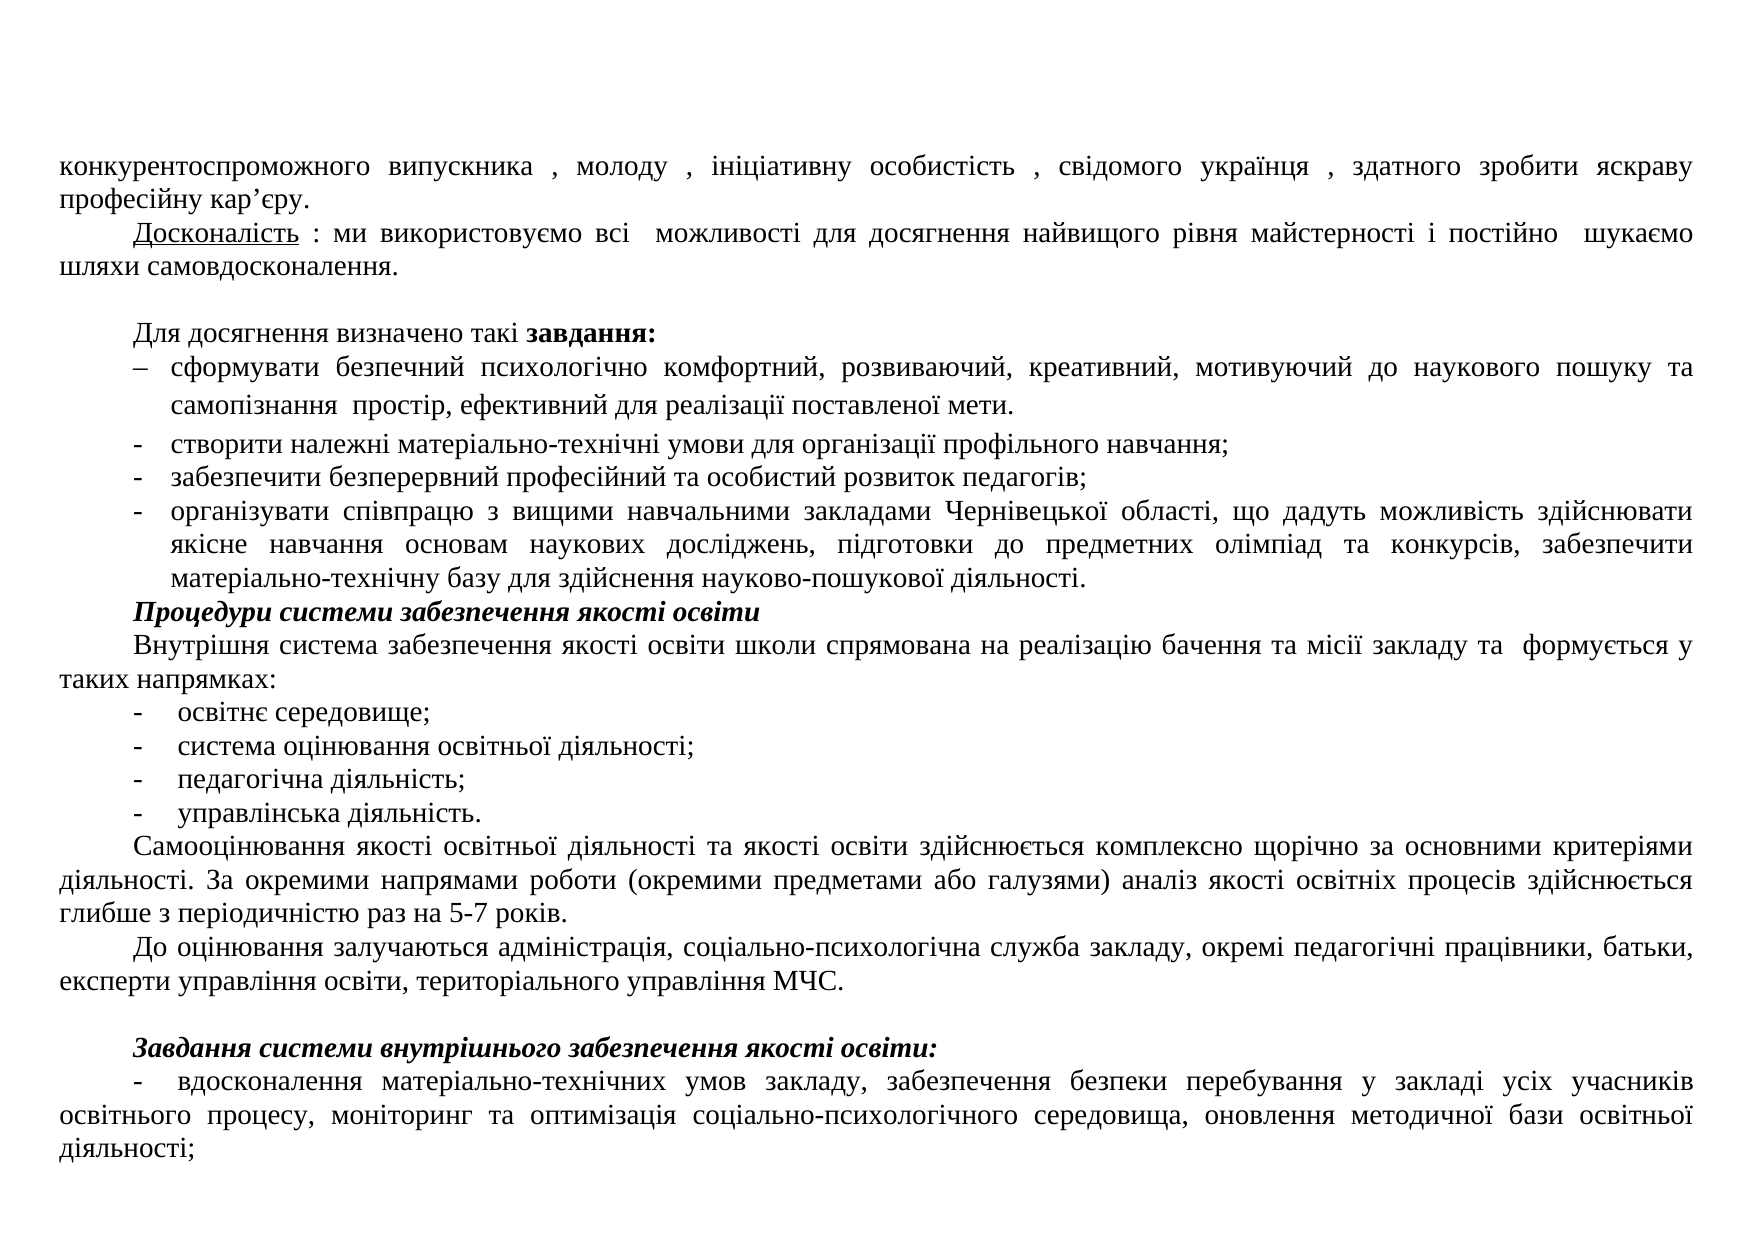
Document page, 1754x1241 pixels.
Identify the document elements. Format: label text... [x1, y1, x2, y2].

list організувати співпрацю з вищими навчальними закладами Чернівецької області, що дадуть можливість здійснювати якісне навчання основам наукових досліджень, підготовки до предметних олімпіад та конкурсів, забезпечити матеріально-технічну базу для здійснення науково-пошукової діяльності. [133, 493, 1695, 594]
text Внутрішня система забезпечення якості освіти школи спрямована на реалізацію бачення та місії закладу та формується у таких напрямках: [59, 627, 1695, 694]
list педагогічна діяльність; [59, 761, 1695, 795]
list система оцінювання освітньої діяльності; [59, 728, 1695, 761]
text Завдання системи внутрішнього забезпечення якості освіти: [59, 1030, 1695, 1063]
list сформувати безпечний психологічно комфортний, розвиваючий, креативний, мотивуючий до наукового пошуку та самопізнання простір, ефективний для реалізації поставленої мети. [133, 349, 1695, 421]
text До оцінювання залучаються адміністрація, соціально-психологічна служба закладу, окремі педагогічні працівники, батьки, експерти управління освіти, територіального управління МЧС. [59, 929, 1695, 996]
text Самооцінювання якості освітньої діяльності та якості освіти здійснюється комплексно щорічно за основними критеріями діяльності. За окремими напрямами роботи (окремими предметами або галузями) аналіз якості освітніх процесів здійснюється глибше з періодичністю раз на 5-7 років. [59, 828, 1695, 929]
list вдосконалення матеріально-технічних умов закладу, забезпечення безпеки перебування у закладі усіх учасників освітнього процесу, моніторинг та оптимізація соціально-психологічного середовища, оновлення методичної бази освітньої діяльності; [59, 1063, 1695, 1164]
list управлінська діяльність. [59, 795, 1695, 828]
text Процедури системи забезпечення якості освіти [59, 594, 1695, 627]
list створити належні матеріально-технічні умови для організації профільного навчання; [133, 426, 1695, 459]
text Досконалість : ми використовуємо всі можливості для досягнення найвищого рівня майстерності і постійно шукаємо шляхи самовдосконалення. [59, 215, 1695, 282]
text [59, 148, 1695, 215]
list забезпечити безперервний професійний та особистий розвиток педагогів; [133, 459, 1695, 493]
list освітнє середовище; [59, 694, 1695, 728]
text Для досягнення визначено такі завдання: [59, 315, 1695, 349]
